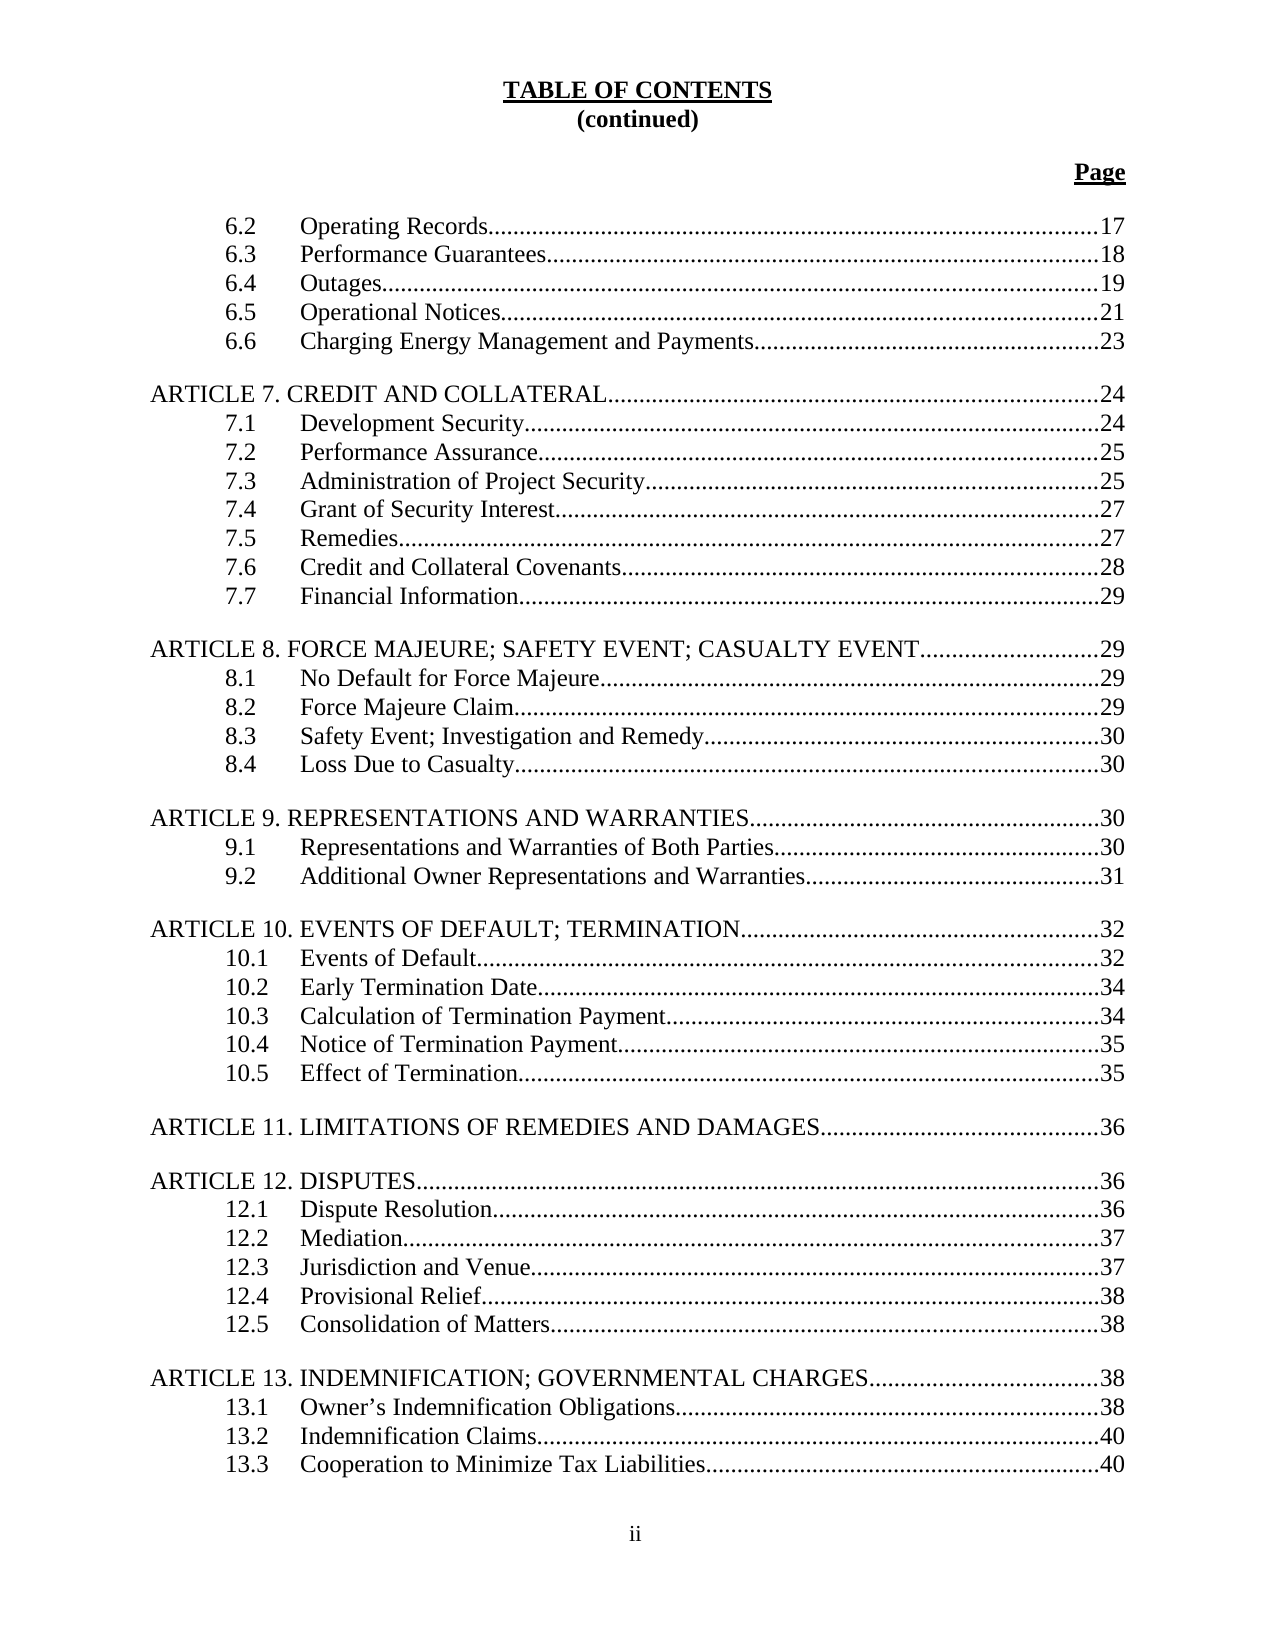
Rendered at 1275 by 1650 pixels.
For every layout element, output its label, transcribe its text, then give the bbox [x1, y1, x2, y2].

list Jurisdiction and Venue 37 [225, 1252, 1160, 1281]
list Outages 19 [225, 268, 1160, 297]
list Operational Notices 21 [225, 297, 1160, 326]
list No Default for Force Majeure 29 [225, 663, 1160, 692]
list Dispute Resolution 36 [225, 1194, 1160, 1223]
text (continued) [152, 104, 1123, 132]
subtitle TABLE OF CONTENTS [156, 75, 1119, 104]
list Remedies 27 [225, 523, 1160, 552]
list Performance Guarantees 18 [225, 239, 1160, 268]
list Provisional Relief 38 [225, 1281, 1160, 1309]
list Financial Information 29 [225, 581, 1160, 609]
list Credit and Collateral Covenants 28 [225, 552, 1160, 581]
list Effect of Termination 35 [225, 1058, 1160, 1087]
text ARTICLE 8. FORCE MAJEURE; SAFETY EVENT; CASUALTY EVENT 29 [150, 634, 1160, 663]
list Operating Records 17 [225, 211, 1160, 239]
list Development Security 24 [225, 408, 1160, 437]
list Calculation of Termination Payment 34 [225, 1001, 1160, 1029]
list Additional Owner Representations and Warranties 31 [225, 861, 1160, 889]
text ARTICLE 7. CREDIT AND COLLATERAL 24 [150, 379, 1160, 408]
list Mediation 37 [225, 1223, 1160, 1252]
list Force Majeure Claim 29 [225, 692, 1160, 721]
list Early Termination Date 34 [225, 972, 1160, 1001]
list Charging Energy Management and Payments 23 [225, 326, 1160, 354]
list Administration of Project Security 25 [225, 466, 1160, 494]
list Performance Assurance 25 [225, 437, 1160, 466]
list Indemnification Claims 40 [225, 1421, 1160, 1449]
text ARTICLE 9. REPRESENTATIONS AND WARRANTIES 30 [150, 803, 1160, 832]
text ARTICLE 12. DISPUTES 36 [150, 1166, 1160, 1194]
text ARTICLE 10. EVENTS OF DEFAULT; TERMINATION 32 [150, 914, 1160, 943]
list Representations and Warranties of Both Parties 30 [225, 832, 1160, 861]
list Cooperation to Minimize Tax Liabilities 40 [225, 1449, 1160, 1478]
list Owner’s Indemnification Obligations 38 [225, 1392, 1160, 1421]
list Grant of Security Interest 27 [225, 494, 1160, 523]
list Notice of Termination Payment 35 [225, 1029, 1160, 1058]
text Page [125, 157, 1125, 186]
list Loss Due to Casualty 30 [225, 749, 1160, 778]
list Consolidation of Matters 38 [225, 1309, 1160, 1338]
list Safety Event; Investigation and Remedy 30 [225, 721, 1160, 749]
list Events of Default 32 [225, 943, 1160, 972]
text ARTICLE 11. LIMITATIONS OF REMEDIES AND DAMAGES 36 [150, 1112, 1160, 1141]
text ARTICLE 13. INDEMNIFICATION; GOVERNMENTAL CHARGES 38 [150, 1363, 1160, 1392]
